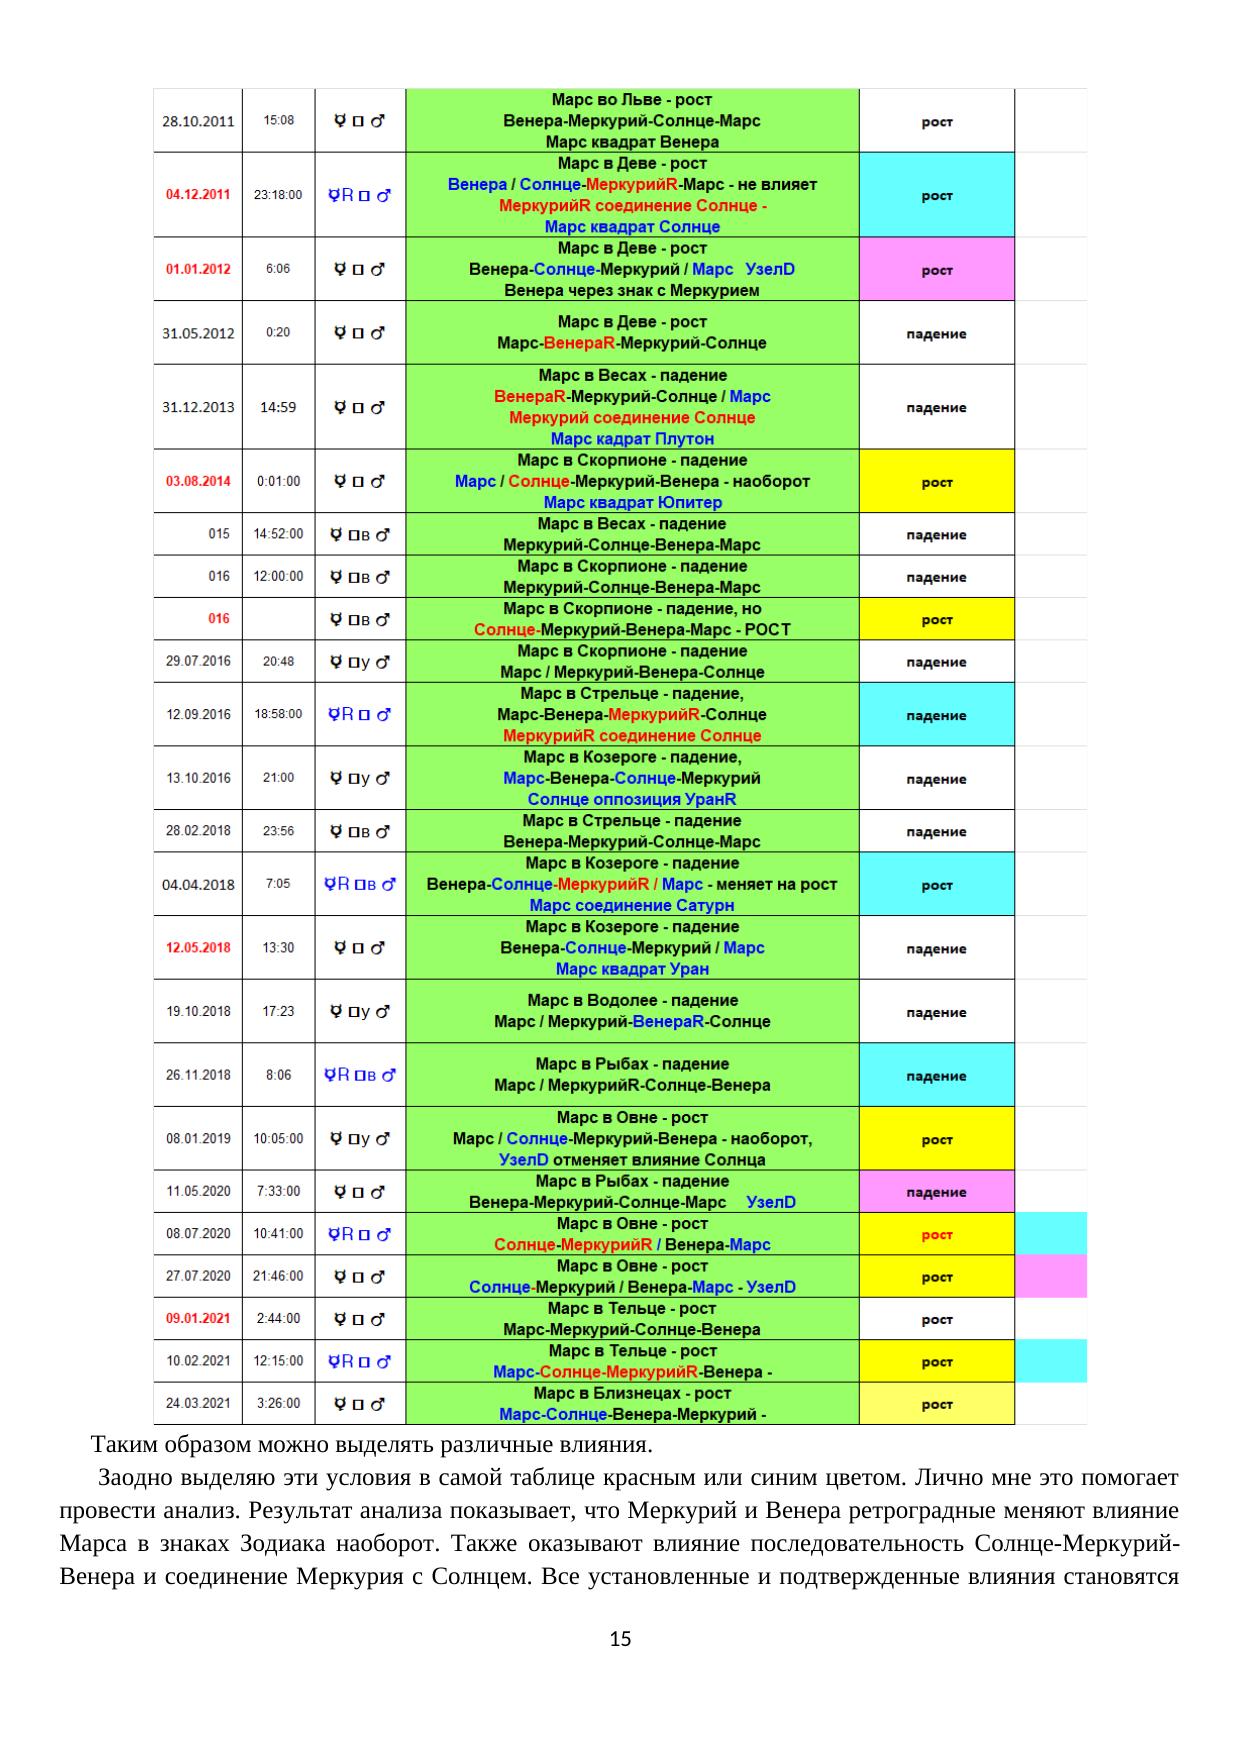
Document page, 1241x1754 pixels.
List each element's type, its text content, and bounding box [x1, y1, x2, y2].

picture [153, 88, 1088, 1425]
text Таким образом можно выделять различные влияния. [59, 1429, 1181, 1458]
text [59, 1462, 1181, 1590]
